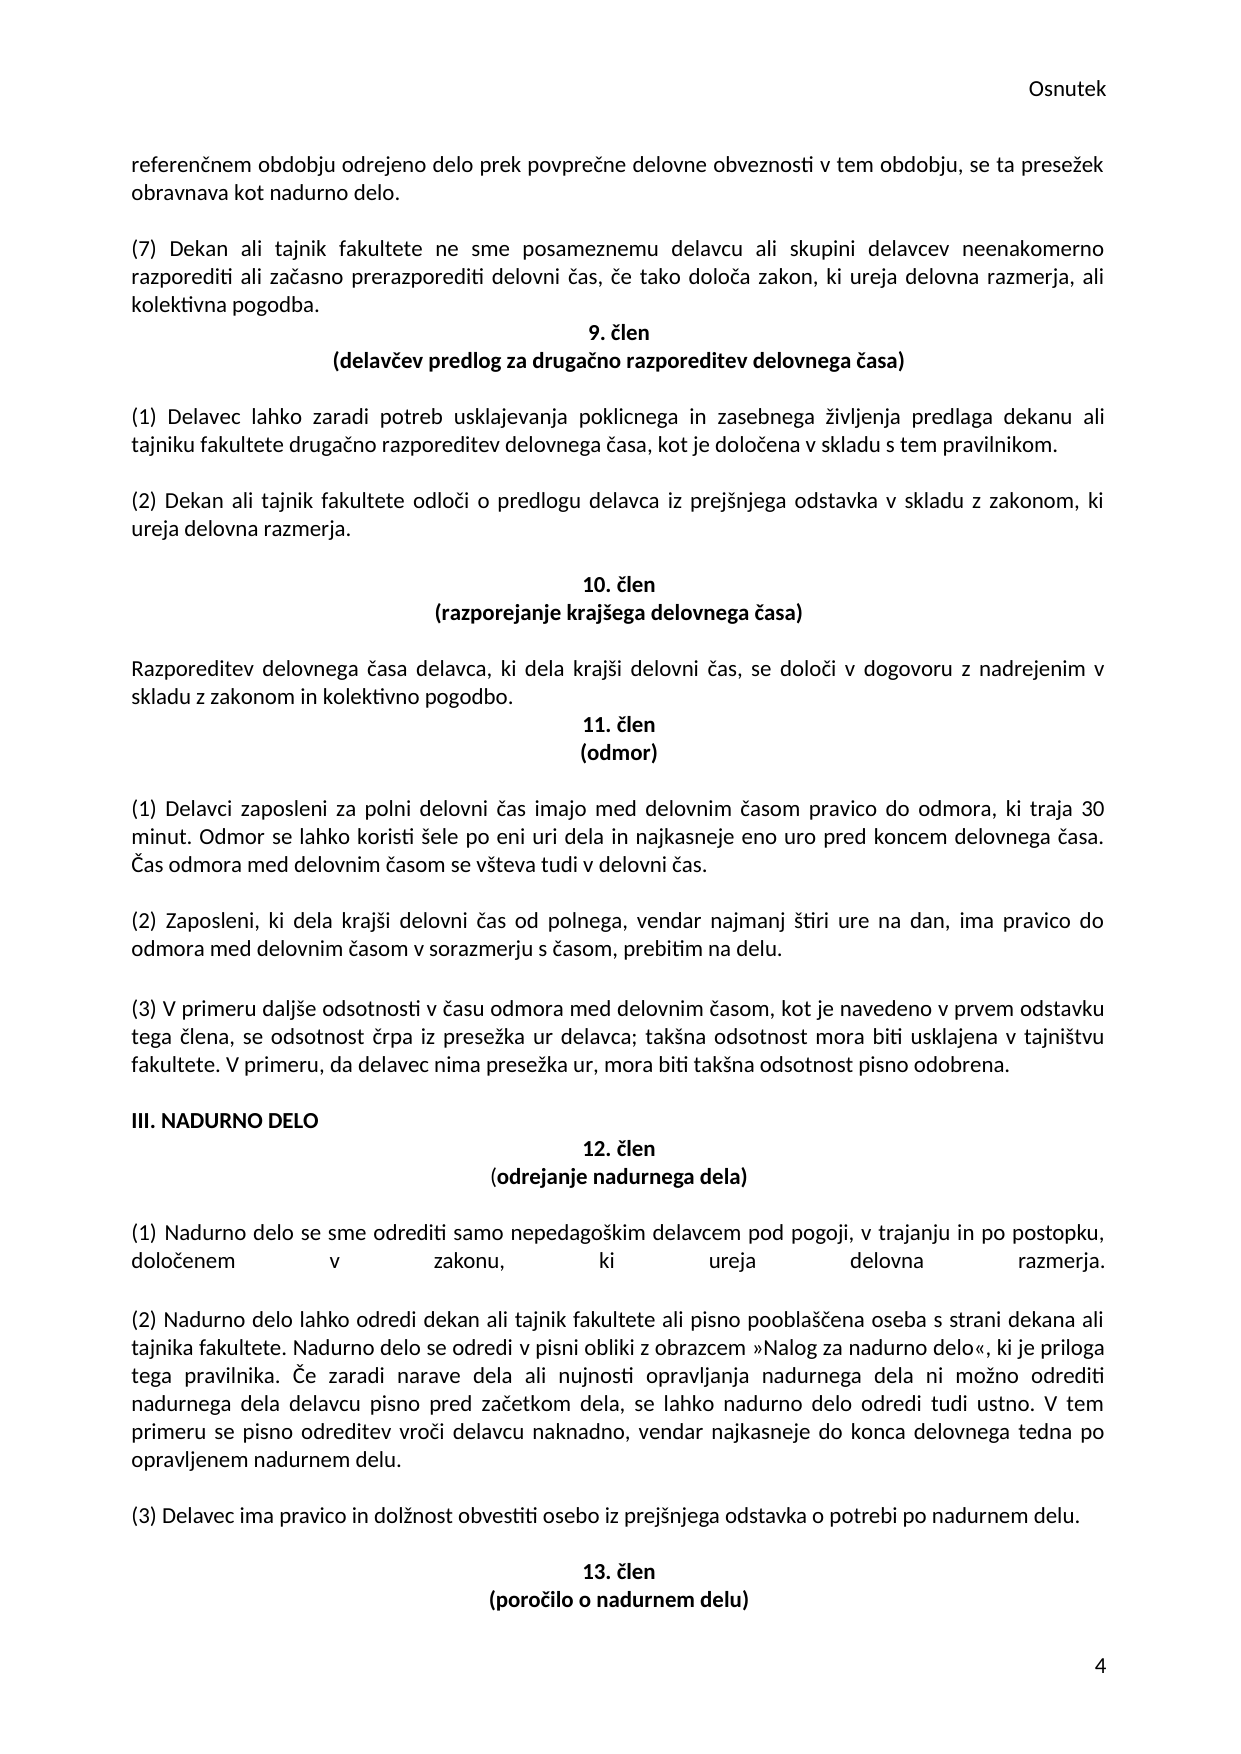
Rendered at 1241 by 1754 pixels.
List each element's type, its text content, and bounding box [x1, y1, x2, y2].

text (2) Dekan ali tajnik fakultete odloči o predlogu delavca iz prejšnjega odstavka v skladu z zakonom, ki ureja delovna razmerja. [131, 486, 1106, 542]
text Razporeditev delovnega časa delavca, ki dela krajši delovni čas, se določi v dogovoru z nadrejenim v skladu z zakonom in kolektivno pogodbo. [131, 654, 1106, 710]
text (1) Nadurno delo se sme odrediti samo nepedagoškim delavcem pod pogoji, v trajanju in po postopku, določenem v zakonu, ki ureja delovna razmerja. [131, 1218, 1106, 1305]
text (poročilo o nadurnem delu) [131, 1586, 1106, 1613]
text (2) Nadurno delo lahko odredi dekan ali tajnik fakultete ali pisno pooblaščena oseba s strani dekana ali tajnika fakultete. Nadurno delo se odredi v pisni obliki z obrazcem »Nalog za nadurno delo«, ki je priloga tega pravilnika. Če zaradi narave dela ali nujnosti opravljanja nadurnega dela ni možno odrediti nadurnega dela delavcu pisno pred začetkom dela, se lahko nadurno delo odredi tudi ustno. V tem primeru se pisno odreditev vroči delavcu naknadno, vendar najkasneje do konca delovnega tedna po opravljenem nadurnem delu. [131, 1305, 1106, 1473]
text (7) Dekan ali tajnik fakultete ne sme posameznemu delavcu ali skupini delavcev neenakomerno razporediti ali začasno prerazporediti delovni čas, če tako določa zakon, ki ureja delovna razmerja, ali kolektivna pogodba. [131, 234, 1106, 318]
text 11. člen [131, 710, 1106, 738]
text 9. člen [131, 318, 1106, 346]
text 13. člen [131, 1557, 1106, 1586]
text (3) Delavec ima pravico in dolžnost obvestiti osebo iz prejšnjega odstavka o potrebi po nadurnem delu. [131, 1501, 1106, 1529]
text (1) Delavec lahko zaradi potreb usklajevanja poklicnega in zasebnega življenja predlaga dekanu ali tajniku fakultete drugačno razporeditev delovnega časa, kot je določena v skladu s tem pravilnikom. [131, 402, 1106, 458]
text (3) V primeru daljše odsotnosti v času odmora med delovnim časom, kot je navedeno v prvem odstavku tega člena, se odsotnost črpa iz presežka ur delavca; takšna odsotnost mora biti usklajena v tajništvu fakultete. V primeru, da delavec nima presežka ur, mora biti takšna odsotnost pisno odobrena. [131, 994, 1106, 1078]
text (2) Zaposleni, ki dela krajši delovni čas od polnega, vendar najmanj štiri ure na dan, ima pravico do odmora med delovnim časom v sorazmerju s časom, prebitim na delu. [131, 907, 1106, 963]
text (1) Delavci zaposleni za polni delovni čas imajo med delovnim časom pravico do odmora, ki traja 30 minut. Odmor se lahko koristi šele po eni uri dela in najkasneje eno uro pred koncem delovnega časa. Čas odmora med delovnim časom se všteva tudi v delovni čas. [131, 794, 1106, 878]
text (odrejanje nadurnega dela) [131, 1162, 1106, 1190]
title III. NADURNO DELO [131, 1106, 1106, 1134]
text 12. člen [131, 1134, 1106, 1162]
text 10. člen [131, 570, 1106, 598]
text (delavčev predlog za drugačno razporeditev delovnega časa) [131, 346, 1106, 374]
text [131, 150, 1106, 206]
text (odmor) [131, 738, 1106, 766]
text (razporejanje krajšega delovnega časa) [131, 598, 1106, 626]
